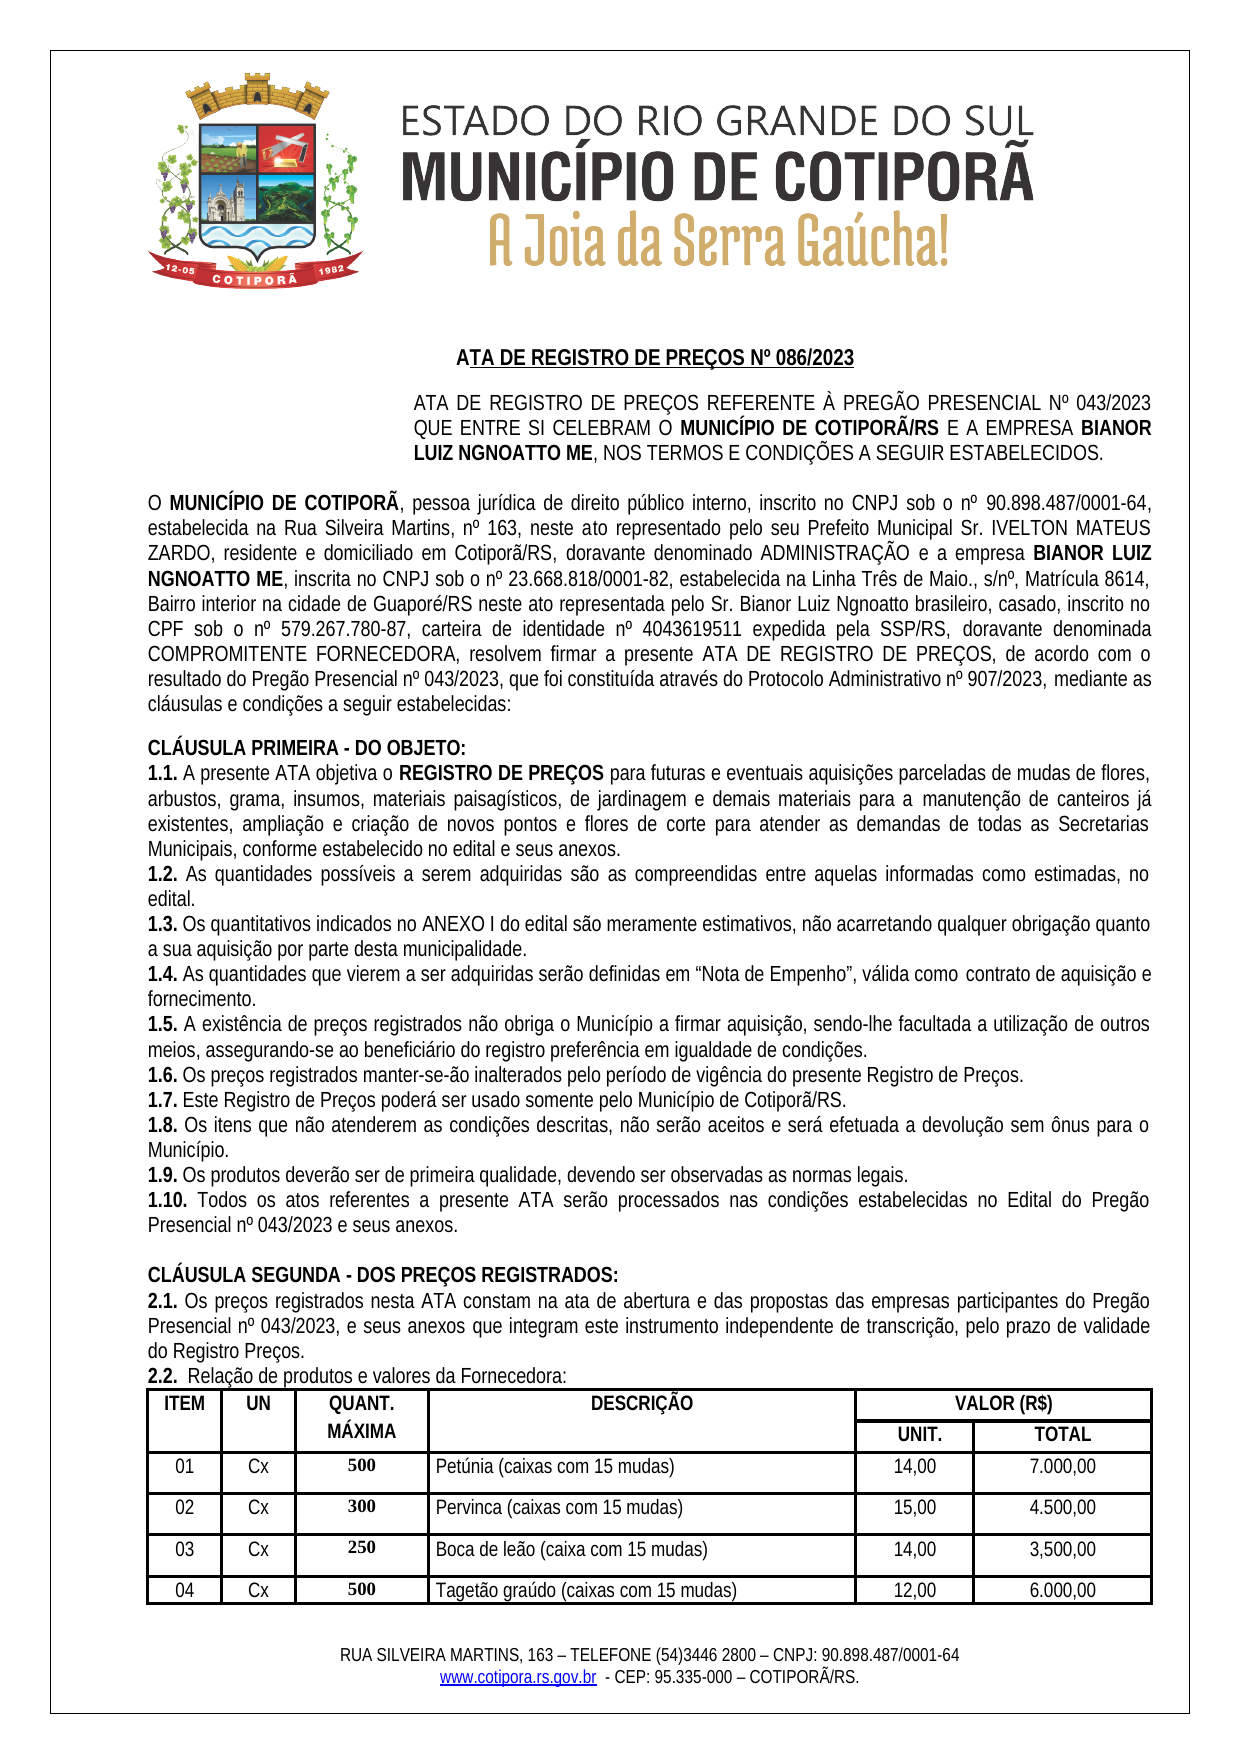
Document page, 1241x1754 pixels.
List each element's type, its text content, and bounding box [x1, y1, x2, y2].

text 2.1. Os preços registrados nesta ATA constam na ata de abertura e das propostas das empresas participantes do Pregão Presencial nº 043/2023, e seus anexos que integram este instrumento independente de transcrição, pelo prazo de validade do Registro Preços. [148, 1287, 1152, 1363]
table_cell 03 [149, 1536, 220, 1575]
table_header UN [223, 1391, 294, 1451]
text O MUNICÍPIO DE COTIPORÃ, pessoa jurídica de direito público interno, inscrito no CNPJ sob o nº 90.898.487/0001-64, estabelecida na Rua Silveira Martins, nº 163, neste ato representado pelo seu Prefeito Municipal Sr. IVELTON MATEUS ZARDO, residente e domiciliado em Cotiporã/RS, doravante denominado ADMINISTRAÇÃO e a empresa BIANOR LUIZ NGNOATTO ME, inscrita no CNPJ sob o nº 23.668.818/0001-82, estabelecida na Linha Três de Maio., s/nº, Matrícula 8614, Bairro interior na cidade de Guaporé/RS neste ato representada pelo Sr. Bianor Luiz Ngnoatto brasileiro, casado, inscrito no CPF sob o nº 579.267.780-87, carteira de identidade nº 4043619511 expedida pela SSP/RS, doravante denominada COMPROMITENTE FORNECEDORA, resolvem firmar a presente ATA DE REGISTRO DE PREÇOS, de acordo com o resultado do Pregão Presencial nº 043/2023, que foi constituída através do Protocolo Administrativo nº 907/2023, mediante as cláusulas e condições a seguir estabelecidas: [148, 490, 1152, 716]
table_header VALOR (R$) [857, 1391, 1150, 1419]
table_cell Cx [223, 1536, 294, 1575]
text 1.2. As quantidades possíveis a serem adquiridas são as compreendidas entre aquelas informadas como estimadas, no edital. [148, 861, 1152, 911]
table_cell Boca de leão (caixa com 15 mudas) [430, 1536, 854, 1575]
text ATA DE REGISTRO DE PREÇOS REFERENTE À PREGÃO PRESENCIAL Nº 043/2023 QUE ENTRE SI CELEBRAM O MUNICÍPIO DE COTIPORÃ/RS E A EMPRESA BIANOR LUIZ NGNOATTO ME, NOS TERMOS E CONDIÇÕES A SEGUIR ESTABELECIDOS. [413, 390, 1152, 465]
table_header QUANT. MÁXIMA [297, 1391, 427, 1451]
table_cell Petúnia (caixas com 15 mudas) [430, 1454, 854, 1492]
table_cell Cx [223, 1454, 294, 1492]
text ATA DE REGISTRO DE PREÇOS Nº 086/2023 [148, 344, 1152, 371]
table_cell Tagetão graúdo (caixas com 15 mudas) [430, 1578, 854, 1602]
table_cell 14,00 [857, 1454, 972, 1492]
table_cell TOTAL [975, 1423, 1150, 1451]
table_cell UNIT. [857, 1423, 972, 1451]
table_cell 500 [297, 1578, 427, 1602]
text 1.4. As quantidades que vierem a ser adquiridas serão definidas em “Nota de Empenho”, válida como contrato de aquisição e fornecimento. [148, 961, 1152, 1011]
table_cell 15,00 [857, 1495, 972, 1533]
text 1.10. Todos os atos referentes a presente ATA serão processados nas condições estabelecidas no Edital do Pregão Presencial nº 043/2023 e seus anexos. [148, 1187, 1152, 1237]
table_cell 3,500,00 [975, 1536, 1150, 1575]
table_cell 04 [149, 1578, 220, 1602]
table_cell 6.000,00 [975, 1578, 1150, 1602]
text CLÁUSULA SEGUNDA - DOS PREÇOS REGISTRADOS: [148, 1262, 1152, 1287]
text 1.3. Os quantitativos indicados no ANEXO I do edital são meramente estimativos, não acarretando qualquer obrigação quanto a sua aquisição por parte desta municipalidade. [148, 911, 1152, 961]
picture [147, 73, 1034, 290]
table_cell 4.500,00 [975, 1495, 1150, 1533]
table_cell Cx [223, 1495, 294, 1533]
table_header DESCRIÇÃO [430, 1391, 854, 1451]
table_cell 01 [149, 1454, 220, 1492]
table_header ITEM [149, 1391, 220, 1451]
table_cell 12,00 [857, 1578, 972, 1602]
text 1.8. Os itens que não atenderem as condições descritas, não serão aceitos e será efetuada a devolução sem ônus para o Município. [148, 1112, 1152, 1162]
text 2.2. Relação de produtos e valores da Fornecedora: [148, 1363, 1152, 1388]
table_cell 02 [149, 1495, 220, 1533]
table_cell Pervinca (caixas com 15 mudas) [430, 1495, 854, 1533]
table_cell 500 [297, 1454, 427, 1492]
text 1.1. A presente ATA objetiva o REGISTRO DE PREÇOS para futuras e eventuais aquisições parceladas de mudas de flores, arbustos, grama, insumos, materiais paisagísticos, de jardinagem e demais materiais para a manutenção de canteiros já existentes, ampliação e criação de novos pontos e flores de corte para atender as demandas de todas as Secretarias Municipais, conforme estabelecido no edital e seus anexos. [148, 760, 1152, 861]
table_cell 300 [297, 1495, 427, 1533]
table_cell 250 [297, 1536, 427, 1575]
table_cell 7.000,00 [975, 1454, 1150, 1492]
text 1.6. Os preços registrados manter-se-ão inalterados pelo período de vigência do presente Registro de Preços. [148, 1062, 1152, 1087]
text 1.5. A existência de preços registrados não obriga o Município a firmar aquisição, sendo-lhe facultada a utilização de outros meios, assegurando-se ao beneficiário do registro preferência em igualdade de condições. [148, 1011, 1152, 1062]
text 1.7. Este Registro de Preços poderá ser usado somente pelo Município de Cotiporã/RS. [148, 1087, 1152, 1112]
table_cell Cx [223, 1578, 294, 1602]
text CLÁUSULA PRIMEIRA - DO OBJETO: [148, 735, 1152, 760]
table_cell 14,00 [857, 1536, 972, 1575]
text 1.9. Os produtos deverão ser de primeira qualidade, devendo ser observadas as normas legais. [148, 1162, 1152, 1187]
